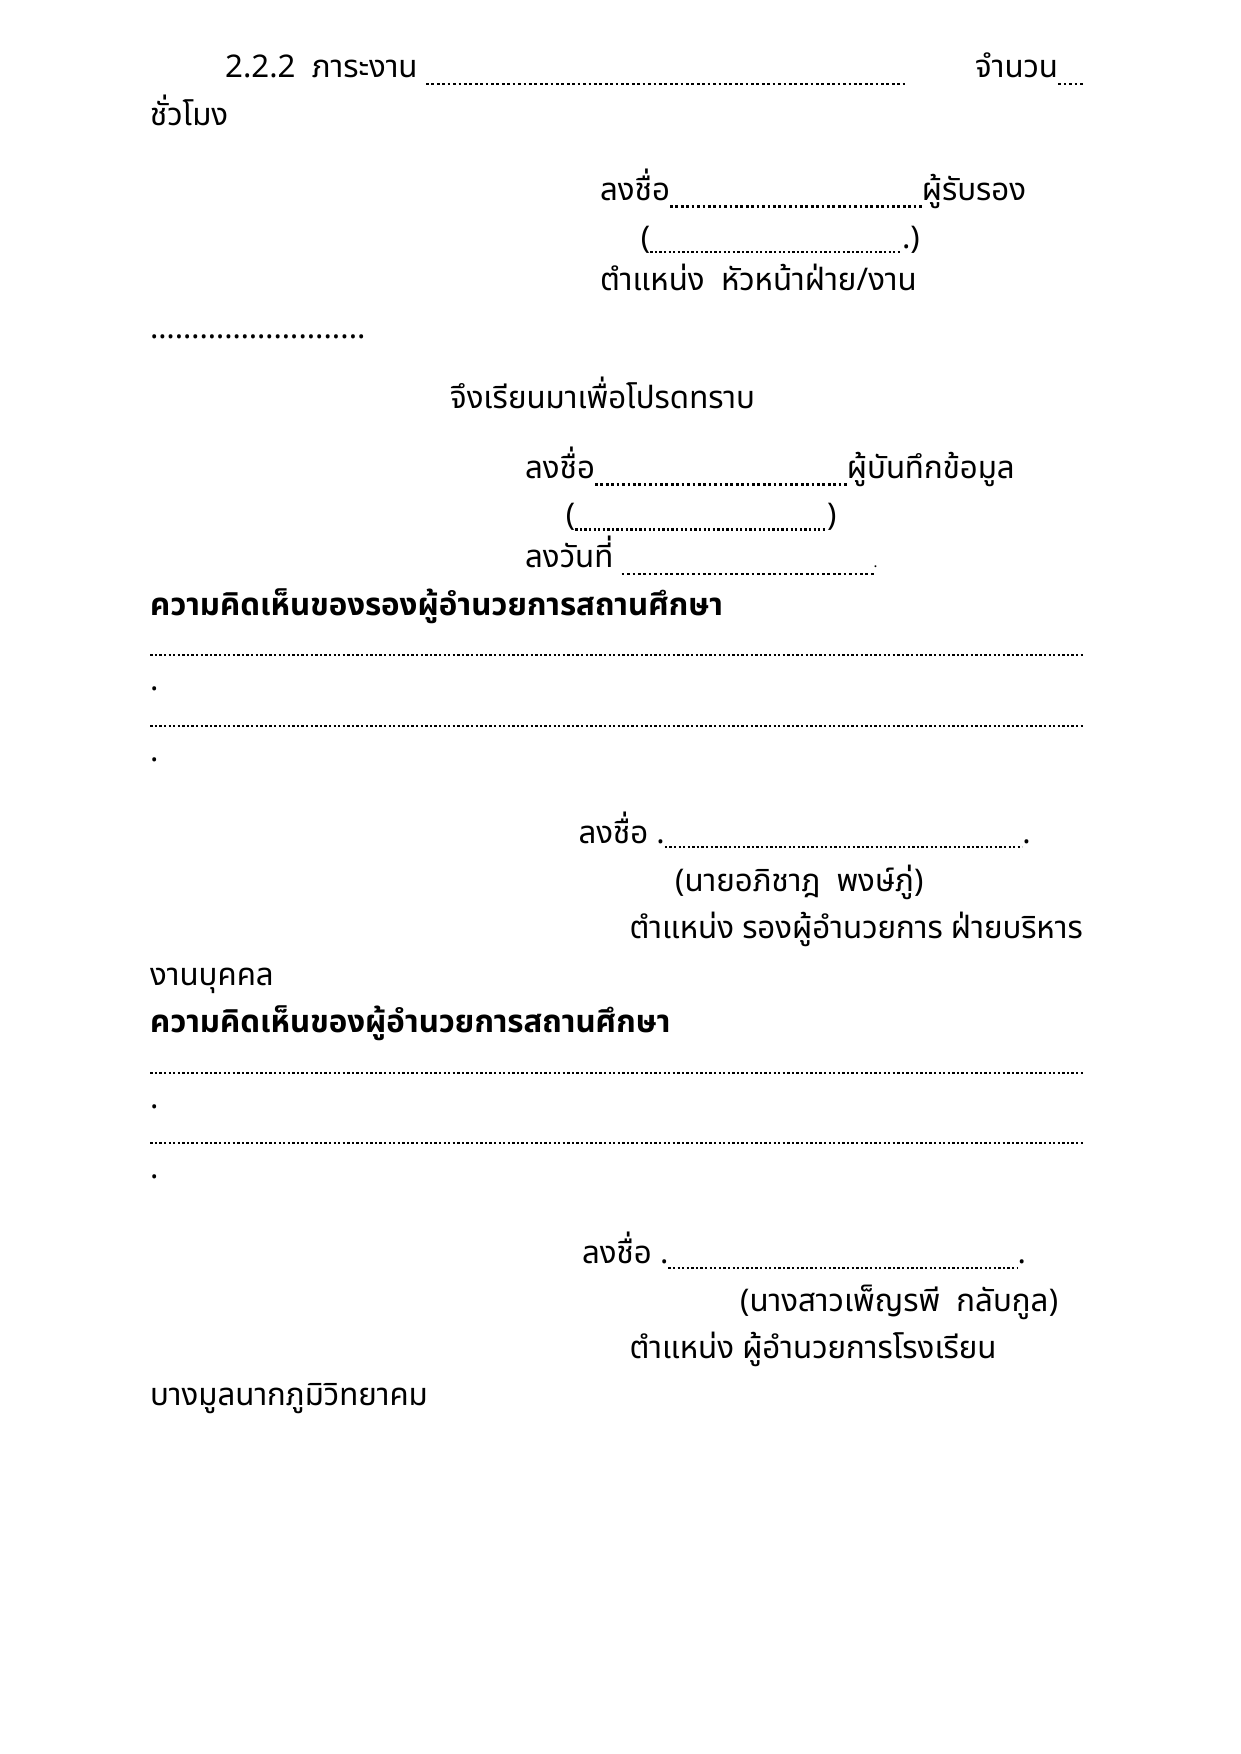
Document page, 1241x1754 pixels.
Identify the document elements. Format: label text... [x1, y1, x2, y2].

text ลงวันที่ . [150, 535, 1090, 582]
text ตำแหน่ง รองผู้อำนวยการ ฝ่ายบริหารงานบุคคล [150, 905, 1090, 999]
text ความคิดเห็นของรองผู้อำนวยการสถานศึกษา [150, 582, 1090, 629]
text ความคิดเห็นของผู้อำนวยการสถานศึกษา [150, 999, 1090, 1047]
text . [150, 700, 1090, 770]
text ลงชื่อ . . [150, 810, 1090, 857]
text (นางสาวเพ็ญรพี กลับกูล) [150, 1278, 1090, 1325]
text . [150, 1047, 1090, 1117]
text ( .) [150, 215, 1090, 257]
text ลงชื่อ . . [150, 1230, 1090, 1278]
text (นายอภิชาฎ พงษ์ภู่) [150, 857, 1090, 905]
text ( ) [150, 492, 1090, 535]
text . [150, 629, 1090, 700]
text ตำแหน่ง ผู้อำนวยการโรงเรียนบางมูลนากภูมิวิทยาคม [150, 1325, 1090, 1420]
text 2.2.2 ภาระงาน จำนวน ชั่วโมง [150, 44, 1090, 139]
text ตำแหน่ง หัวหน้าฝ่าย/งาน ………………........ [150, 257, 1090, 352]
text . [150, 1117, 1090, 1188]
text ลงชื่อ ผู้บันทึกข้อมูล [525, 445, 1090, 492]
text ลงชื่อ ผู้รับรอง [525, 167, 1090, 215]
text จึงเรียนมาเพื่อโปรดทราบ [150, 375, 1090, 422]
